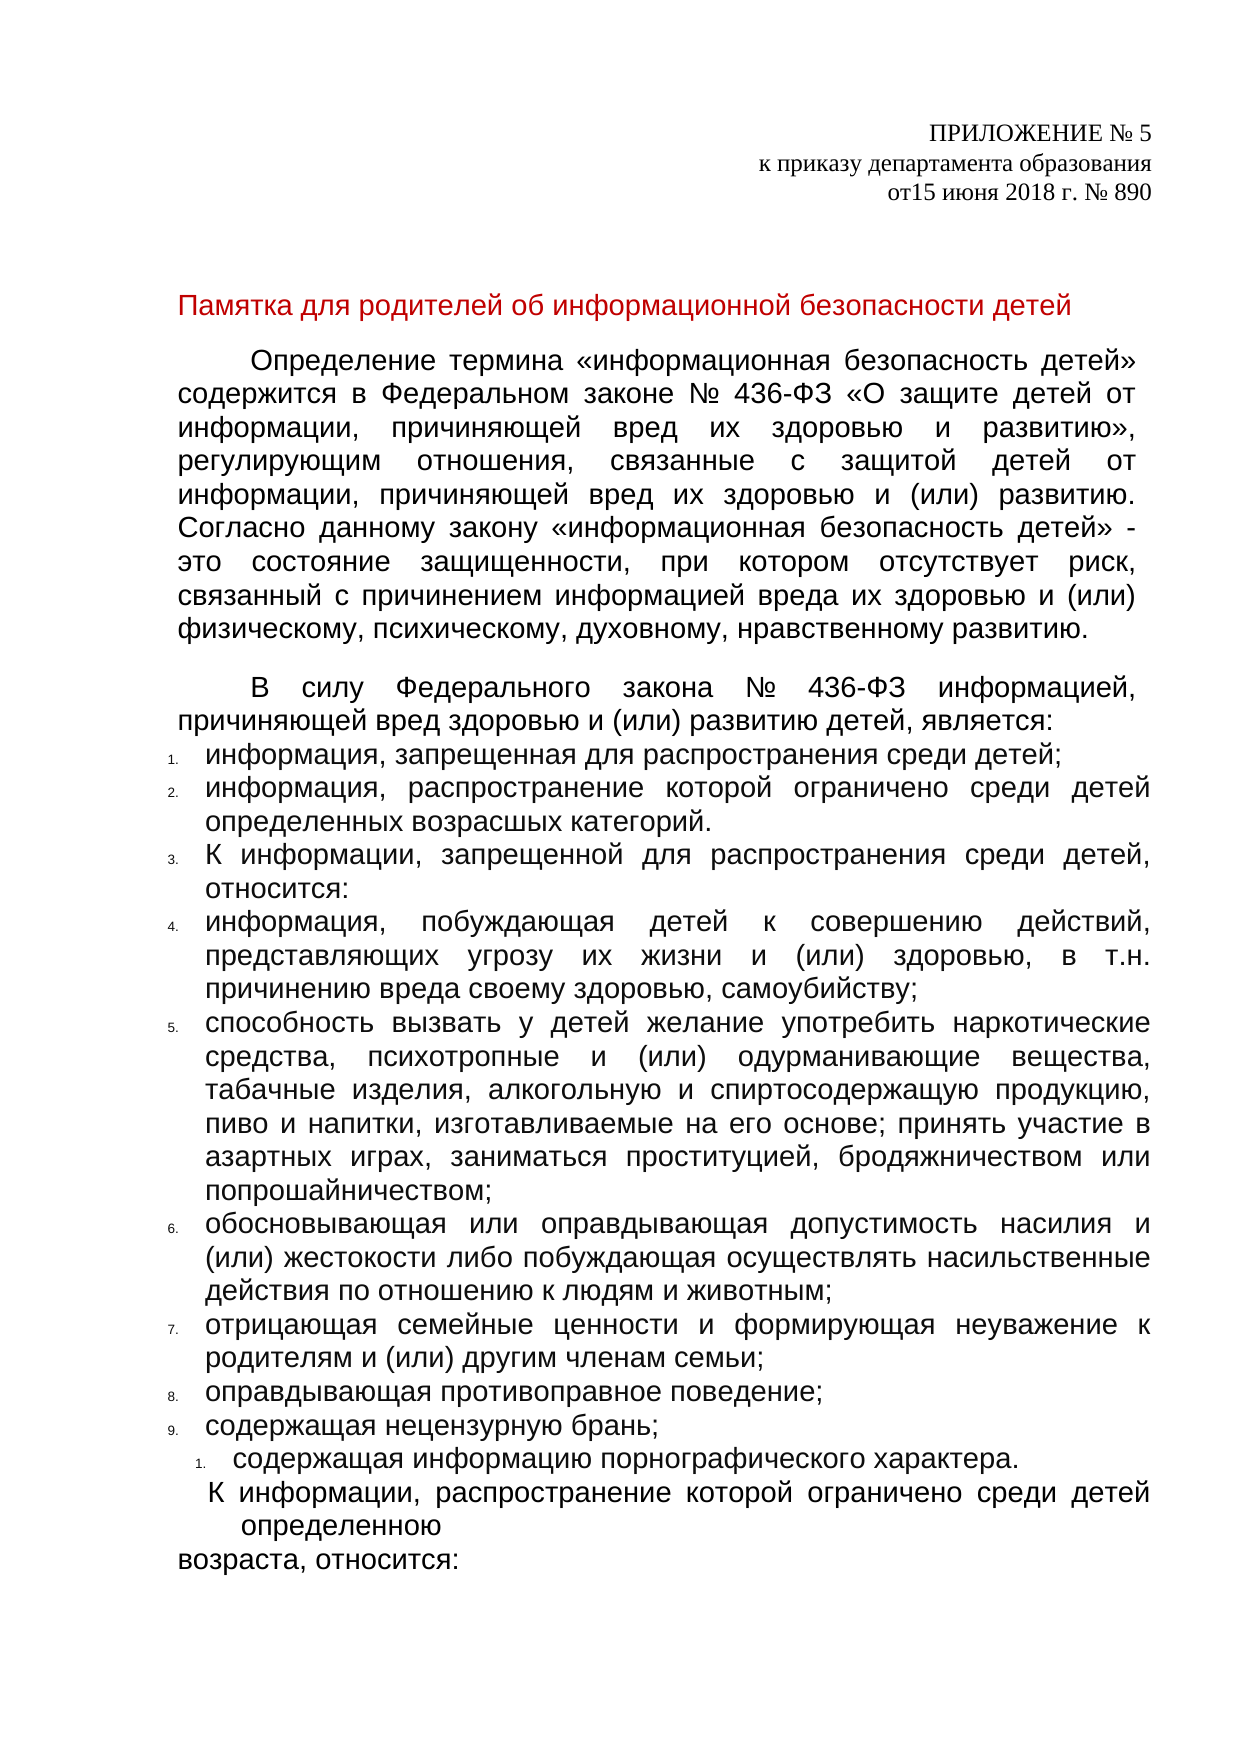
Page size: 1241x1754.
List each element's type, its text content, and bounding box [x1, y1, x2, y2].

list содержащая нецензурную брань; [167, 1408, 1152, 1441]
text от15 июня 2018 г. № 890 [177, 177, 1152, 206]
list информация, запрещенная для распространения среди детей; [167, 737, 1152, 770]
text ПРИЛОЖЕНИЕ № 5 [177, 118, 1152, 147]
list способность вызвать у детей желание употребить наркотические средства, психотропные и (или) одурманивающие вещества, табачные изделия, алкогольную и спиртосодержащую продукцию, пиво и напитки, изготавливаемые на его основе; принять участие в азартных играх, заниматься проституцией, бродяжничеством или попрошайничеством; [167, 1005, 1152, 1206]
text К информации, распространение которой ограничено среди детей определенною [207, 1475, 1152, 1542]
list отрицающая семейные ценности и формирующая неуважение к родителям и (или) другим членам семьи; [167, 1307, 1152, 1374]
list информация, побуждающая детей к совершению действий, представляющих угрозу их жизни и (или) здоровью, в т.н. причинению вреда своему здоровью, самоубийству; [167, 904, 1152, 1005]
text В силу Федерального закона № 436-ФЗ информацией, причиняющей вред здоровью и (или) развитию детей, является: [177, 670, 1137, 737]
list информация, распространение которой ограничено среди детей определенных возрасшых категорий. [167, 770, 1152, 837]
text к приказу департамента образования [177, 148, 1152, 176]
text возраста, относится: [177, 1542, 1152, 1575]
list обосновывающая или оправдывающая допустимость насилия и (или) жестокости либо побуждающая осуществлять насильственные действия по отношению к людям и животным; [167, 1206, 1152, 1307]
list оправдывающая противоправное поведение; [167, 1374, 1152, 1408]
text Определение термина «информационная безопасность детей» содержится в Федеральном законе № 436-ФЗ «О защите детей от информации, причиняющей вред их здоровью и развитию», регулирующим отношения, связанные с защитой детей от информации, причиняющей вред их здоровью и (или) развитию. Согласно данному закону «информационная безопасность детей» - это состояние защищенности, при котором отсутствует риск, связанный с причинением информацией вреда их здоровью и (или) физическому, психическому, духовному, нравственному развитию. [177, 343, 1137, 645]
text Памятка для родителей об информационной безопасности детей [177, 287, 1152, 321]
list содержащая информацию порнографического характера. [195, 1441, 1152, 1475]
list К информации, запрещенной для распространения среди детей, относится: [167, 837, 1152, 904]
